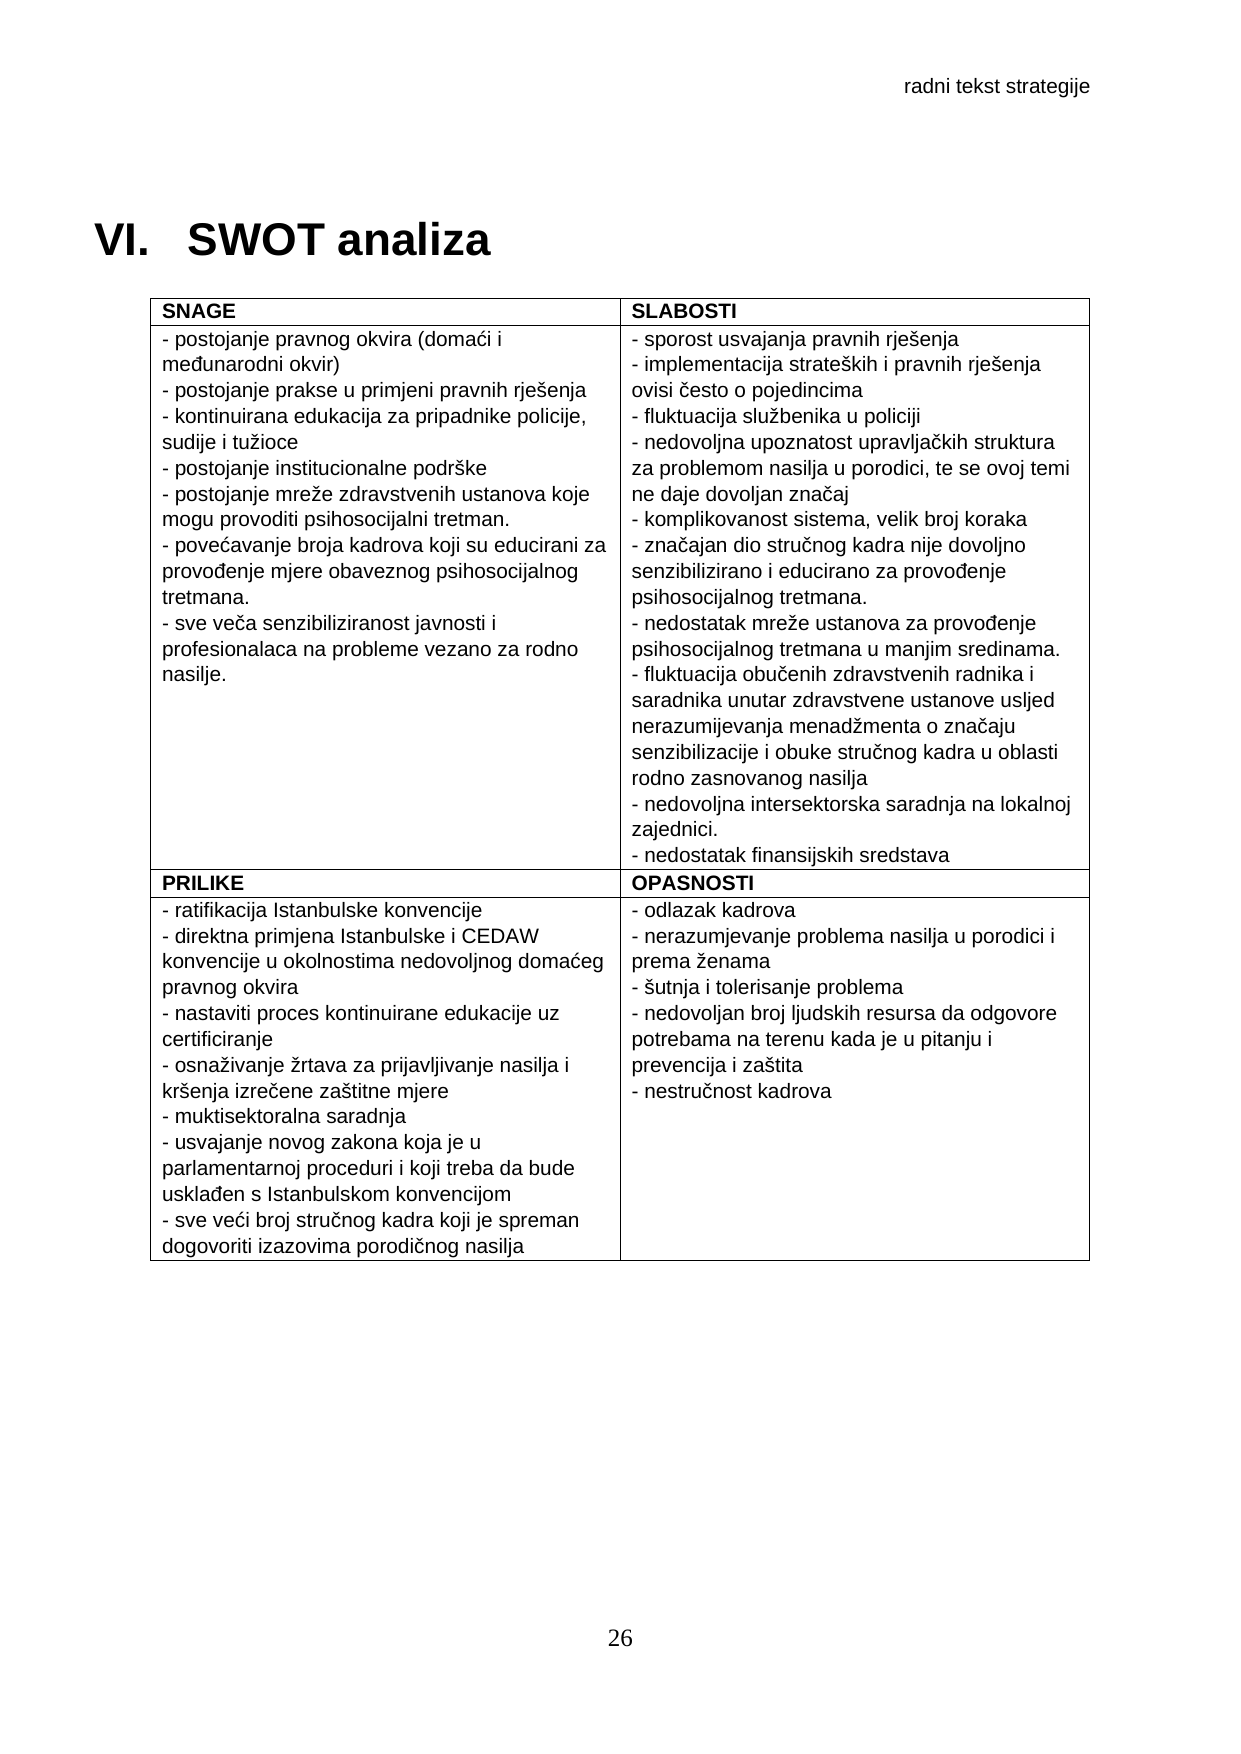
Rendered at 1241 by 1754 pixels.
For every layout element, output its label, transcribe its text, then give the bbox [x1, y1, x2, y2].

table_cell - postojanje pravnog okvira (domaći i međunarodni okvir) - postojanje prakse u primjeni pravnih rješenja - kontinuirana edukacija za pripadnike policije, sudije i tužioce - postojanje institucionalne podrške - postojanje mreže zdravstvenih ustanova koje mogu provoditi psihosocijalni tretman. - povećavanje broja kadrova koji su educirani za provođenje mjere obaveznog psihosocijalnog tretmana. - sve veča senzibiliziranost javnosti i profesionalaca na probleme vezano za rodno nasilje. [151, 326, 620, 869]
table_cell OPASNOSTI [621, 870, 1089, 897]
text SWOT analiza [150, 212, 1090, 265]
table_header SNAGE [151, 299, 620, 325]
table_header SLABOSTI [621, 299, 1089, 325]
table_cell - sporost usvajanja pravnih rješenja - implementacija strateških i pravnih rješenja ovisi često o pojedincima - fluktuacija službenika u policiji - nedovoljna upoznatost upravljačkih struktura za problemom nasilja u porodici, te se ovoj temi ne daje dovoljan značaj - komplikovanost sistema, velik broj koraka - značajan dio stručnog kadra nije dovoljno senzibilizirano i educirano za provođenje psihosocijalnog tretmana. - nedostatak mreže ustanova za provođenje psihosocijalnog tretmana u manjim sredinama. - fluktuacija obučenih zdravstvenih radnika i saradnika unutar zdravstvene ustanove usljed nerazumijevanja menadžmenta o značaju senzibilizacije i obuke stručnog kadra u oblasti rodno zasnovanog nasilja - nedovoljna intersektorska saradnja na lokalnoj zajednici. - nedostatak finansijskih sredstava [621, 326, 1089, 869]
table_cell - ratifikacija Istanbulske konvencije - direktna primjena Istanbulske i CEDAW konvencije u okolnostima nedovoljnog domaćeg pravnog okvira - nastaviti proces kontinuirane edukacije uz certificiranje - osnaživanje žrtava za prijavljivanje nasilja i kršenja izrečene zaštitne mjere - muktisektoralna saradnja - usvajanje novog zakona koja je u parlamentarnoj proceduri i koji treba da bude usklađen s Istanbulskom konvencijom - sve veći broj stručnog kadra koji je spreman dogovoriti izazovima porodičnog nasilja [151, 898, 620, 1260]
table_cell - odlazak kadrova - nerazumjevanje problema nasilja u porodici i prema ženama - šutnja i tolerisanje problema - nedovoljan broj ljudskih resursa da odgovore potrebama na terenu kada je u pitanju i prevencija i zaštita - nestručnost kadrova [621, 898, 1089, 1260]
table_cell PRILIKE [151, 870, 620, 897]
